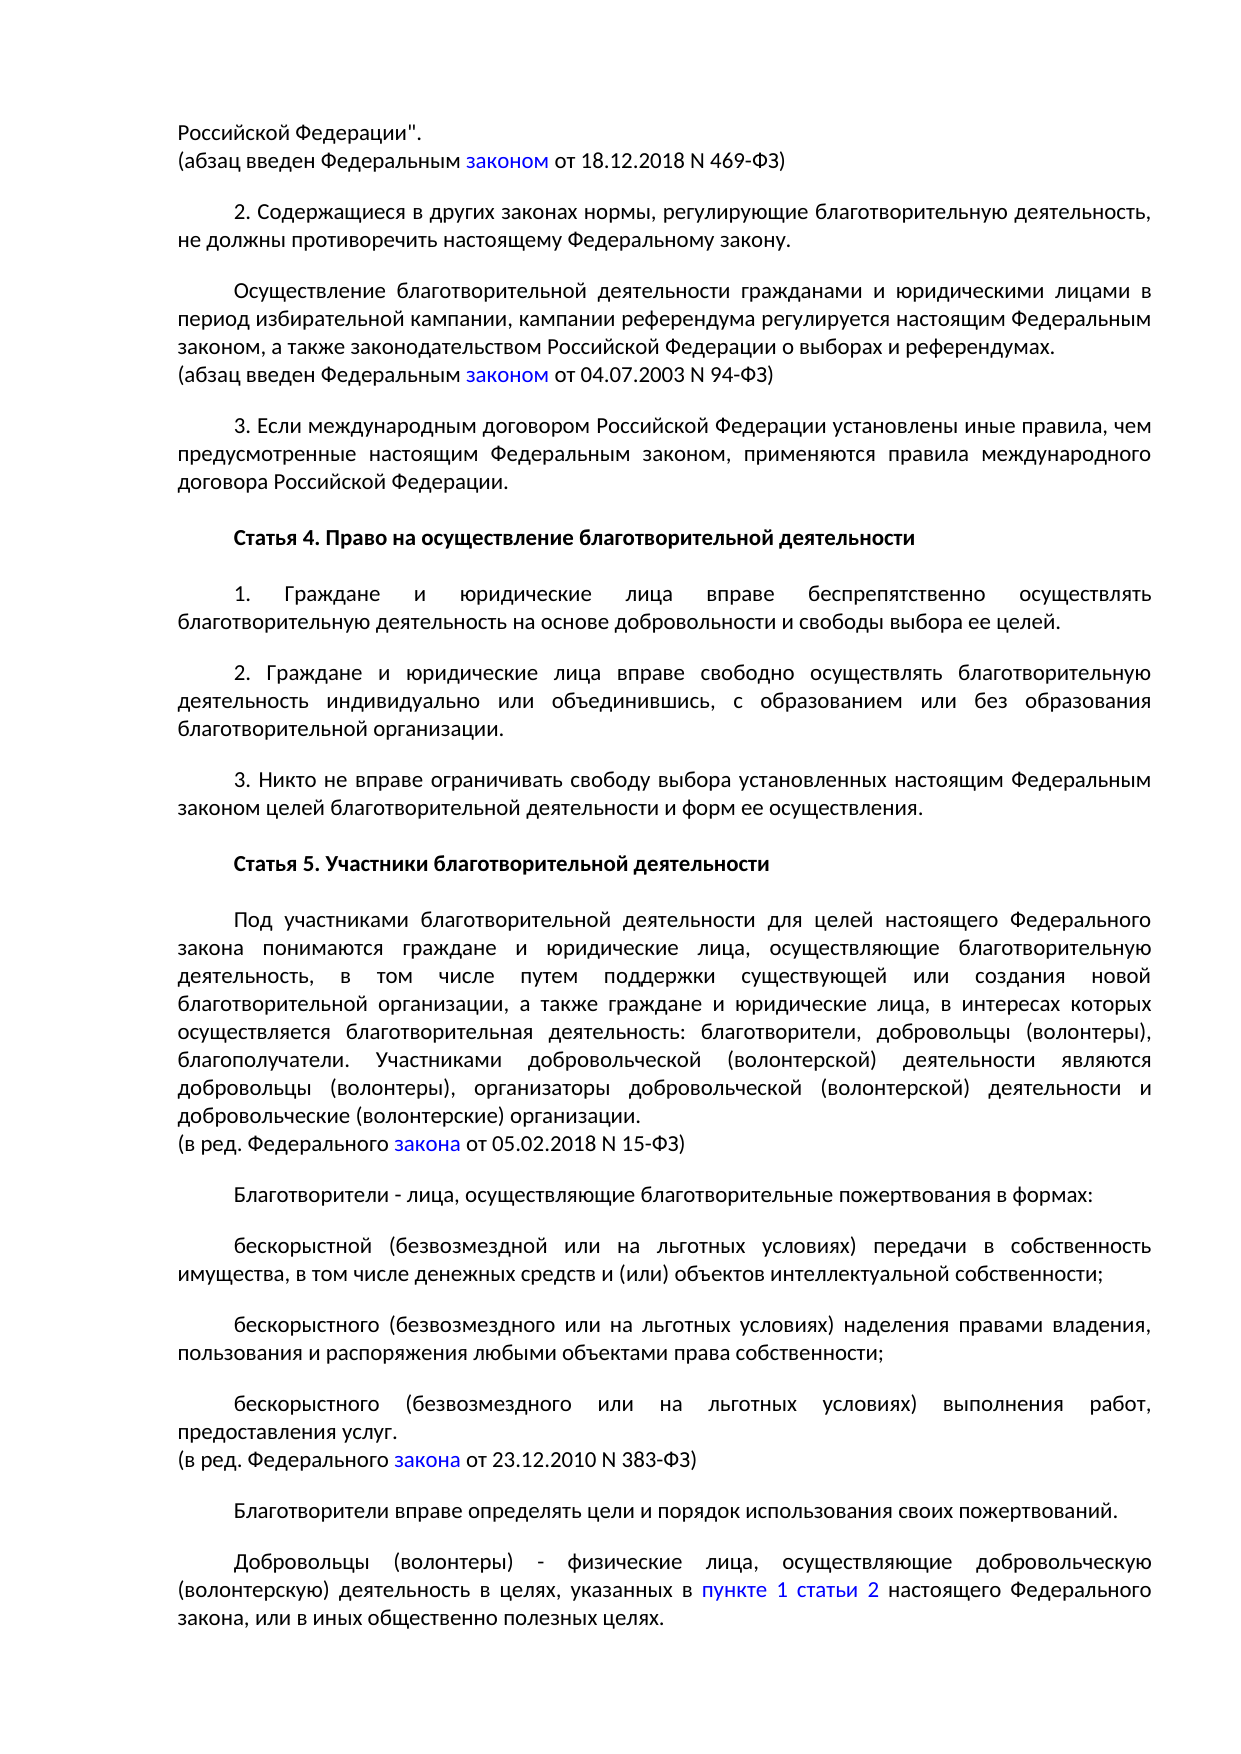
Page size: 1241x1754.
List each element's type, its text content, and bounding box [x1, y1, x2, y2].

text Благотворители - лица, осуществляющие благотворительные пожертвования в формах: [177, 1180, 1152, 1208]
text 3. Если международным договором Российской Федерации установлены иные правила, чем предусмотренные настоящим Федеральным законом, применяются правила международного договора Российской Федерации. [177, 411, 1152, 495]
text Под участниками благотворительной деятельности для целей настоящего Федерального закона понимаются граждане и юридические лица, осуществляющие благотворительную деятельность, в том числе путем поддержки существующей или создания новой благотворительной организации, а также граждане и юридические лица, в интересах которых осуществляется благотворительная деятельность: благотворители, добровольцы (волонтеры), благополучатели. Участниками добровольческой (волонтерской) деятельности являются добровольцы (волонтеры), организаторы добровольческой (волонтерской) деятельности и добровольческие (волонтерские) организации. [177, 905, 1152, 1129]
text (в ред. Федерального закона от 05.02.2018 N 15-ФЗ) [177, 1129, 1152, 1157]
text Осуществление благотворительной деятельности гражданами и юридическими лицами в период избирательной кампании, кампании референдума регулируется настоящим Федеральным законом, а также законодательством Российской Федерации о выборах и референдумах. [177, 276, 1152, 360]
text (абзац введен Федеральным законом от 04.07.2003 N 94-ФЗ) [177, 360, 1152, 388]
text 2. Граждане и юридические лица вправе свободно осуществлять благотворительную деятельность индивидуально или объединившись, с образованием или без образования благотворительной организации. [177, 658, 1152, 742]
text Благотворители вправе определять цели и порядок использования своих пожертвований. [177, 1496, 1152, 1524]
text (абзац введен Федеральным законом от 18.12.2018 N 469-ФЗ) [177, 146, 1152, 174]
text Добровольцы (волонтеры) - физические лица, осуществляющие добровольческую (волонтерскую) деятельность в целях, указанных в пункте 1 статьи 2 настоящего Федерального закона, или в иных общественно полезных целях. [177, 1547, 1152, 1631]
text бескорыстного (безвозмездного или на льготных условиях) выполнения работ, предоставления услуг. [177, 1389, 1152, 1445]
title Статья 4. Право на осуществление благотворительной деятельности [177, 523, 1152, 551]
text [177, 118, 1152, 146]
text 3. Никто не вправе ограничивать свободу выбора установленных настоящим Федеральным законом целей благотворительной деятельности и форм ее осуществления. [177, 765, 1152, 821]
text 2. Содержащиеся в других законах нормы, регулирующие благотворительную деятельность, не должны противоречить настоящему Федеральному закону. [177, 197, 1152, 253]
title Статья 5. Участники благотворительной деятельности [177, 849, 1152, 877]
text бескорыстного (безвозмездного или на льготных условиях) наделения правами владения, пользования и распоряжения любыми объектами права собственности; [177, 1310, 1152, 1366]
text бескорыстной (безвозмездной или на льготных условиях) передачи в собственность имущества, в том числе денежных средств и (или) объектов интеллектуальной собственности; [177, 1231, 1152, 1287]
text 1. Граждане и юридические лица вправе беспрепятственно осуществлять благотворительную деятельность на основе добровольности и свободы выбора ее целей. [177, 579, 1152, 635]
text (в ред. Федерального закона от 23.12.2010 N 383-ФЗ) [177, 1445, 1152, 1473]
